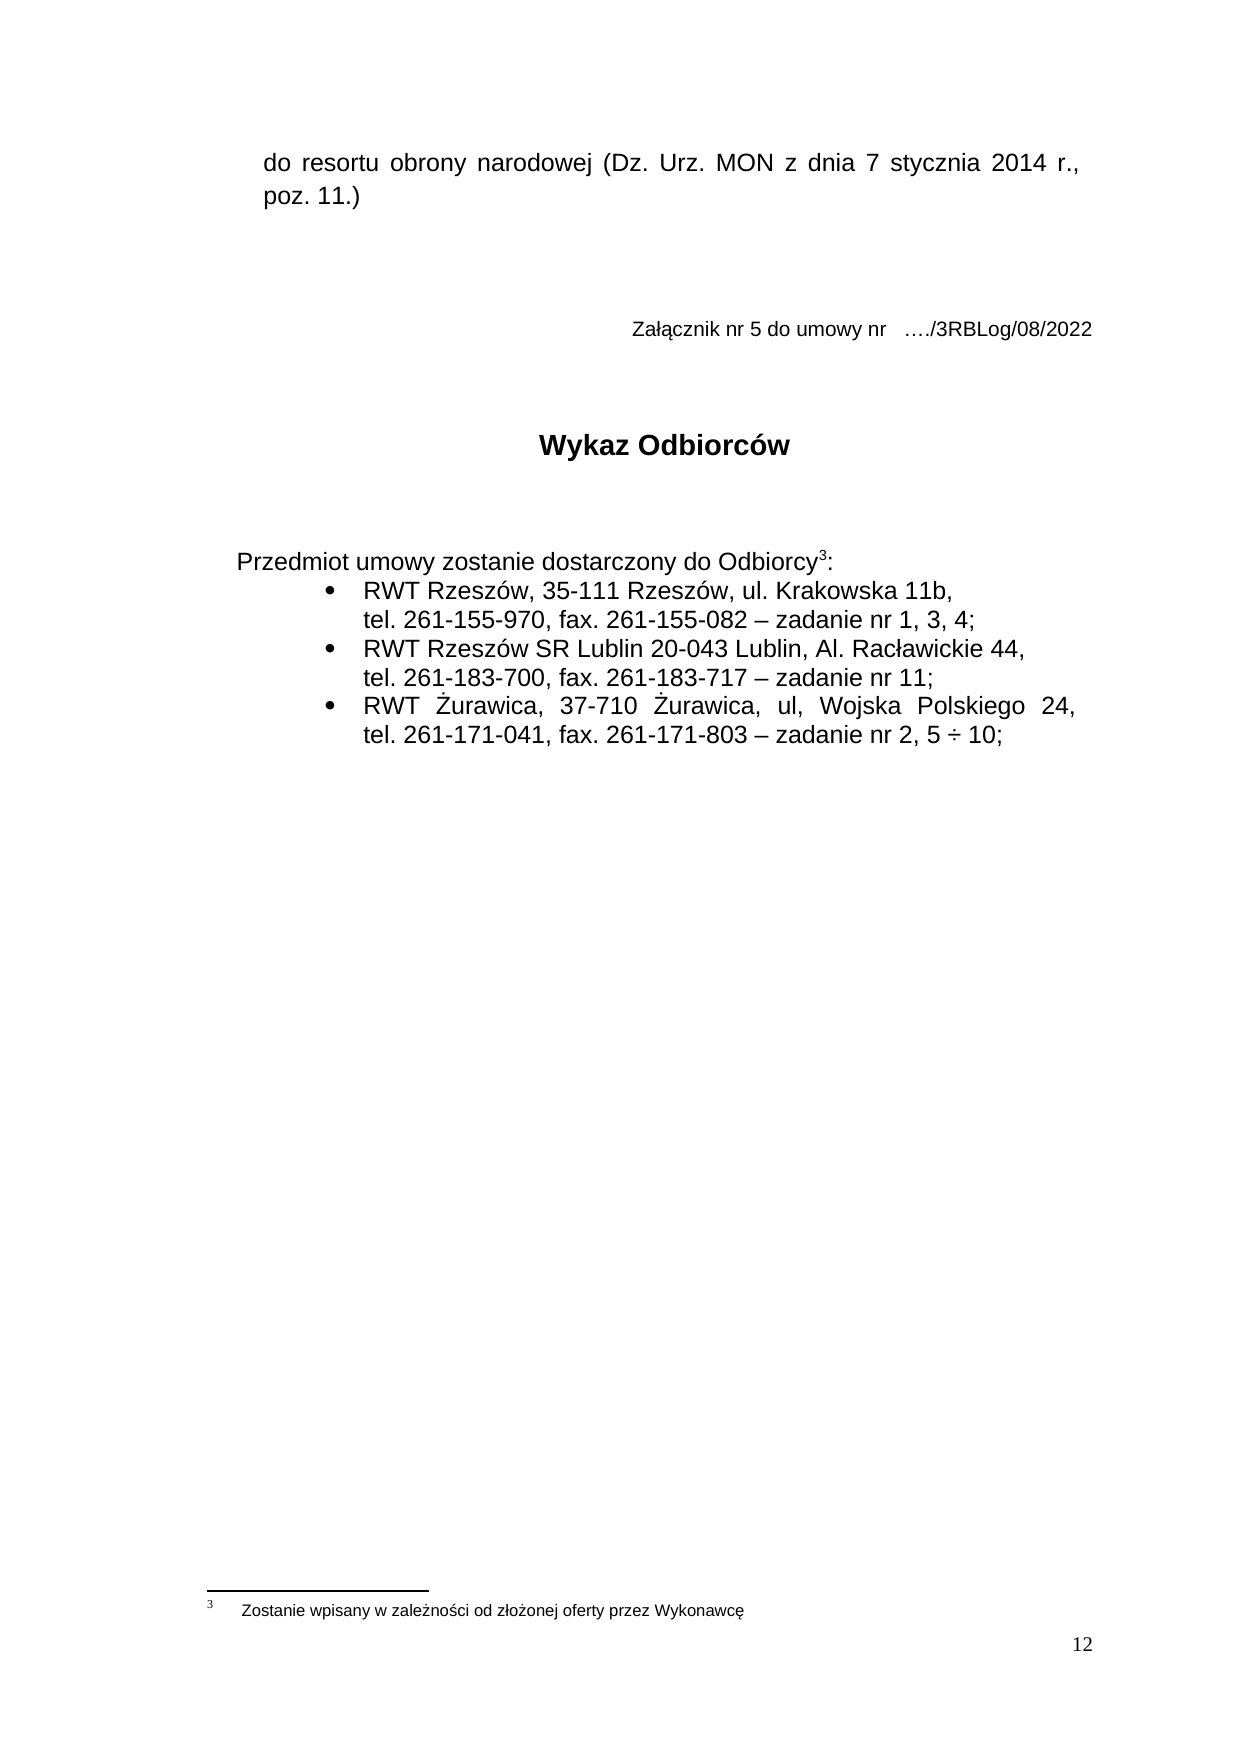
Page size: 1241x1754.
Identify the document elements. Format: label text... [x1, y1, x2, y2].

text Wykaz Odbiorców [236, 427, 1092, 461]
text Załącznik nr 5 do umowy nr …./3RBLog/08/2022 [236, 317, 1092, 341]
list RWT Rzeszów SR Lublin 20-043 Lublin, Al. Racławickie 44, [326, 634, 1092, 662]
list RWT Rzeszów, 35-111 Rzeszów, ul. Krakowska 11b, tel. 261-155-970, fax. 261-155-082 – zadanie nr 1, 3, 4; [326, 576, 1092, 634]
text tel. 261-183-700, fax. 261-183-717 – zadanie nr 11; [363, 662, 1092, 691]
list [207, 148, 1092, 209]
text Przedmiot umowy zostanie dostarczony do Odbiorcy: [236, 547, 1092, 576]
list RWT Żurawica, 37-710 Żurawica, ul, Wojska Polskiego 24, tel. 261-171-041, fax. 261-171-803 – zadanie nr 2, 5 ÷ 10; [326, 691, 1092, 749]
